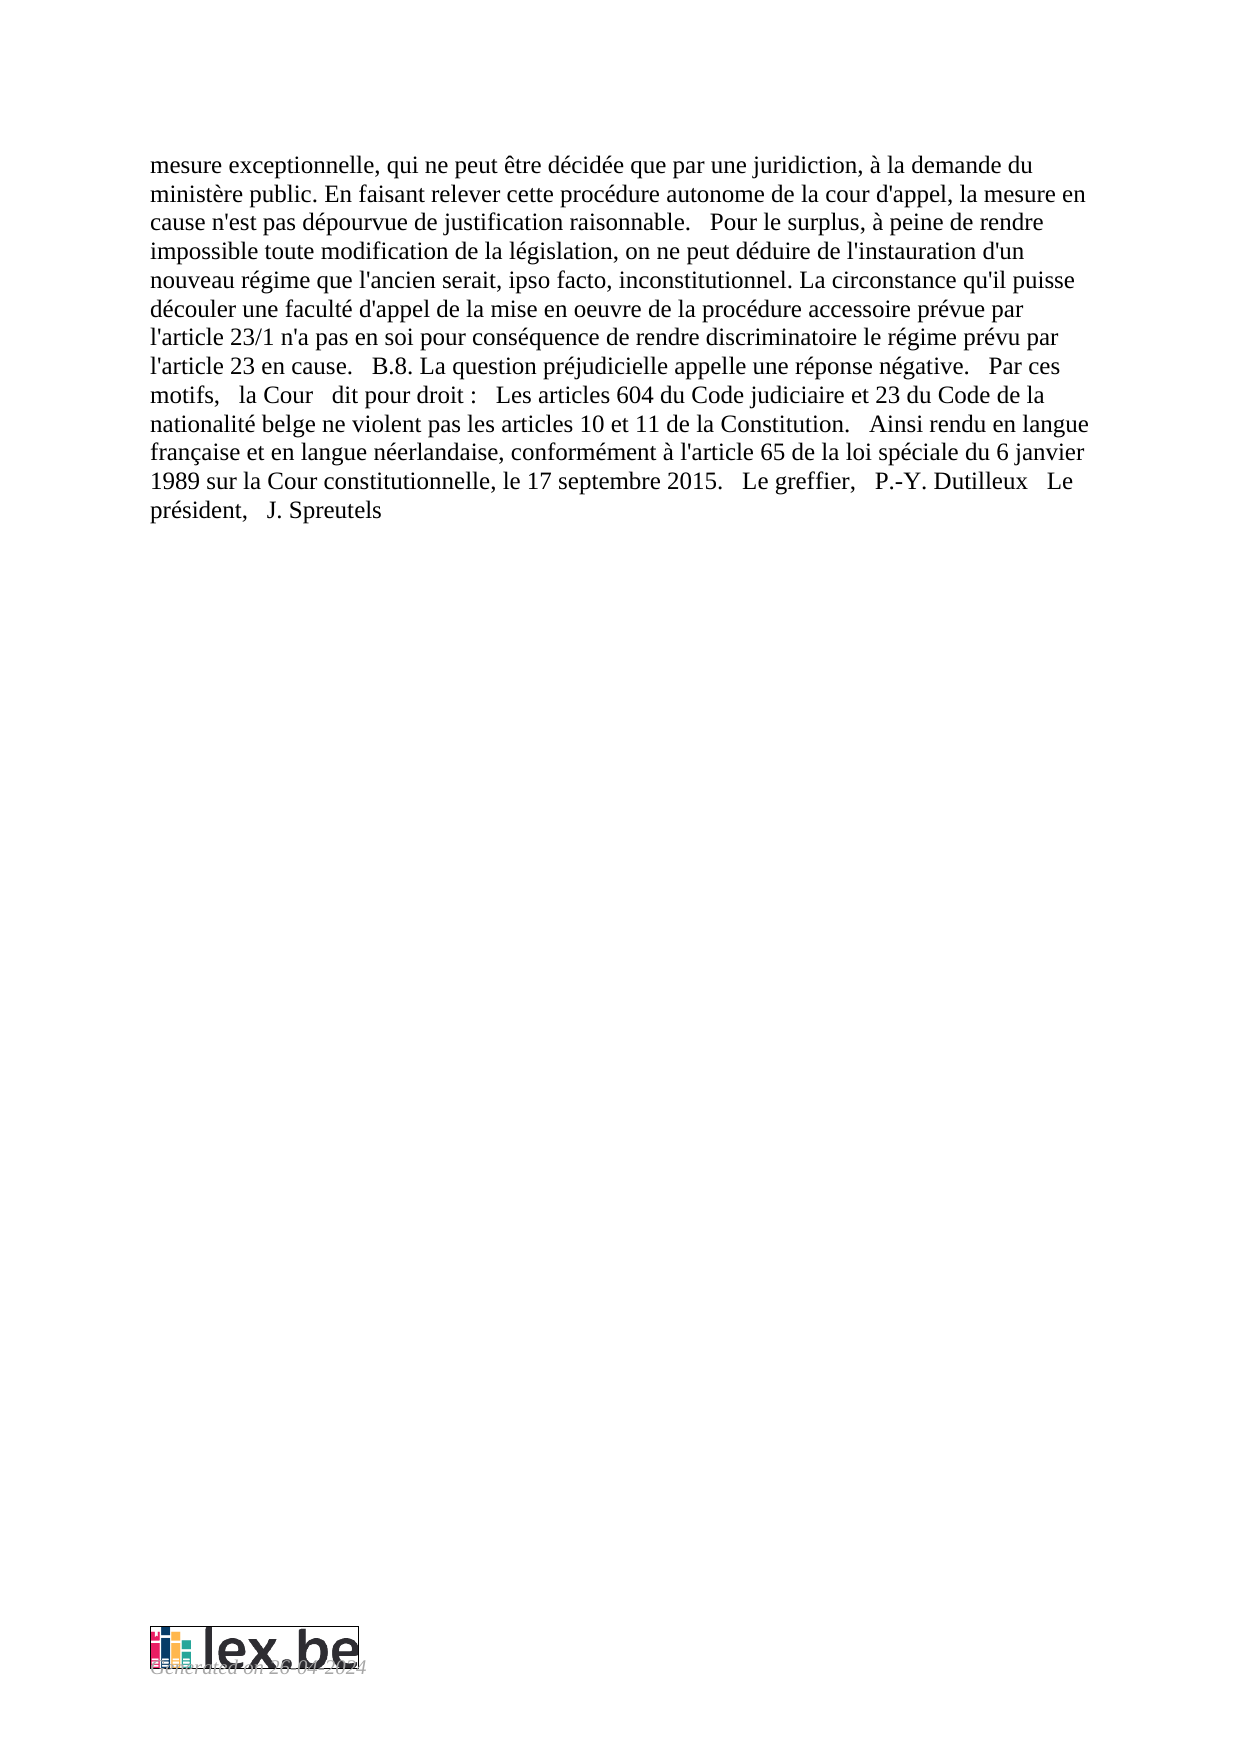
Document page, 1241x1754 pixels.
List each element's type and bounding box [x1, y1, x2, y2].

picture [151, 1627, 358, 1668]
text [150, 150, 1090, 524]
